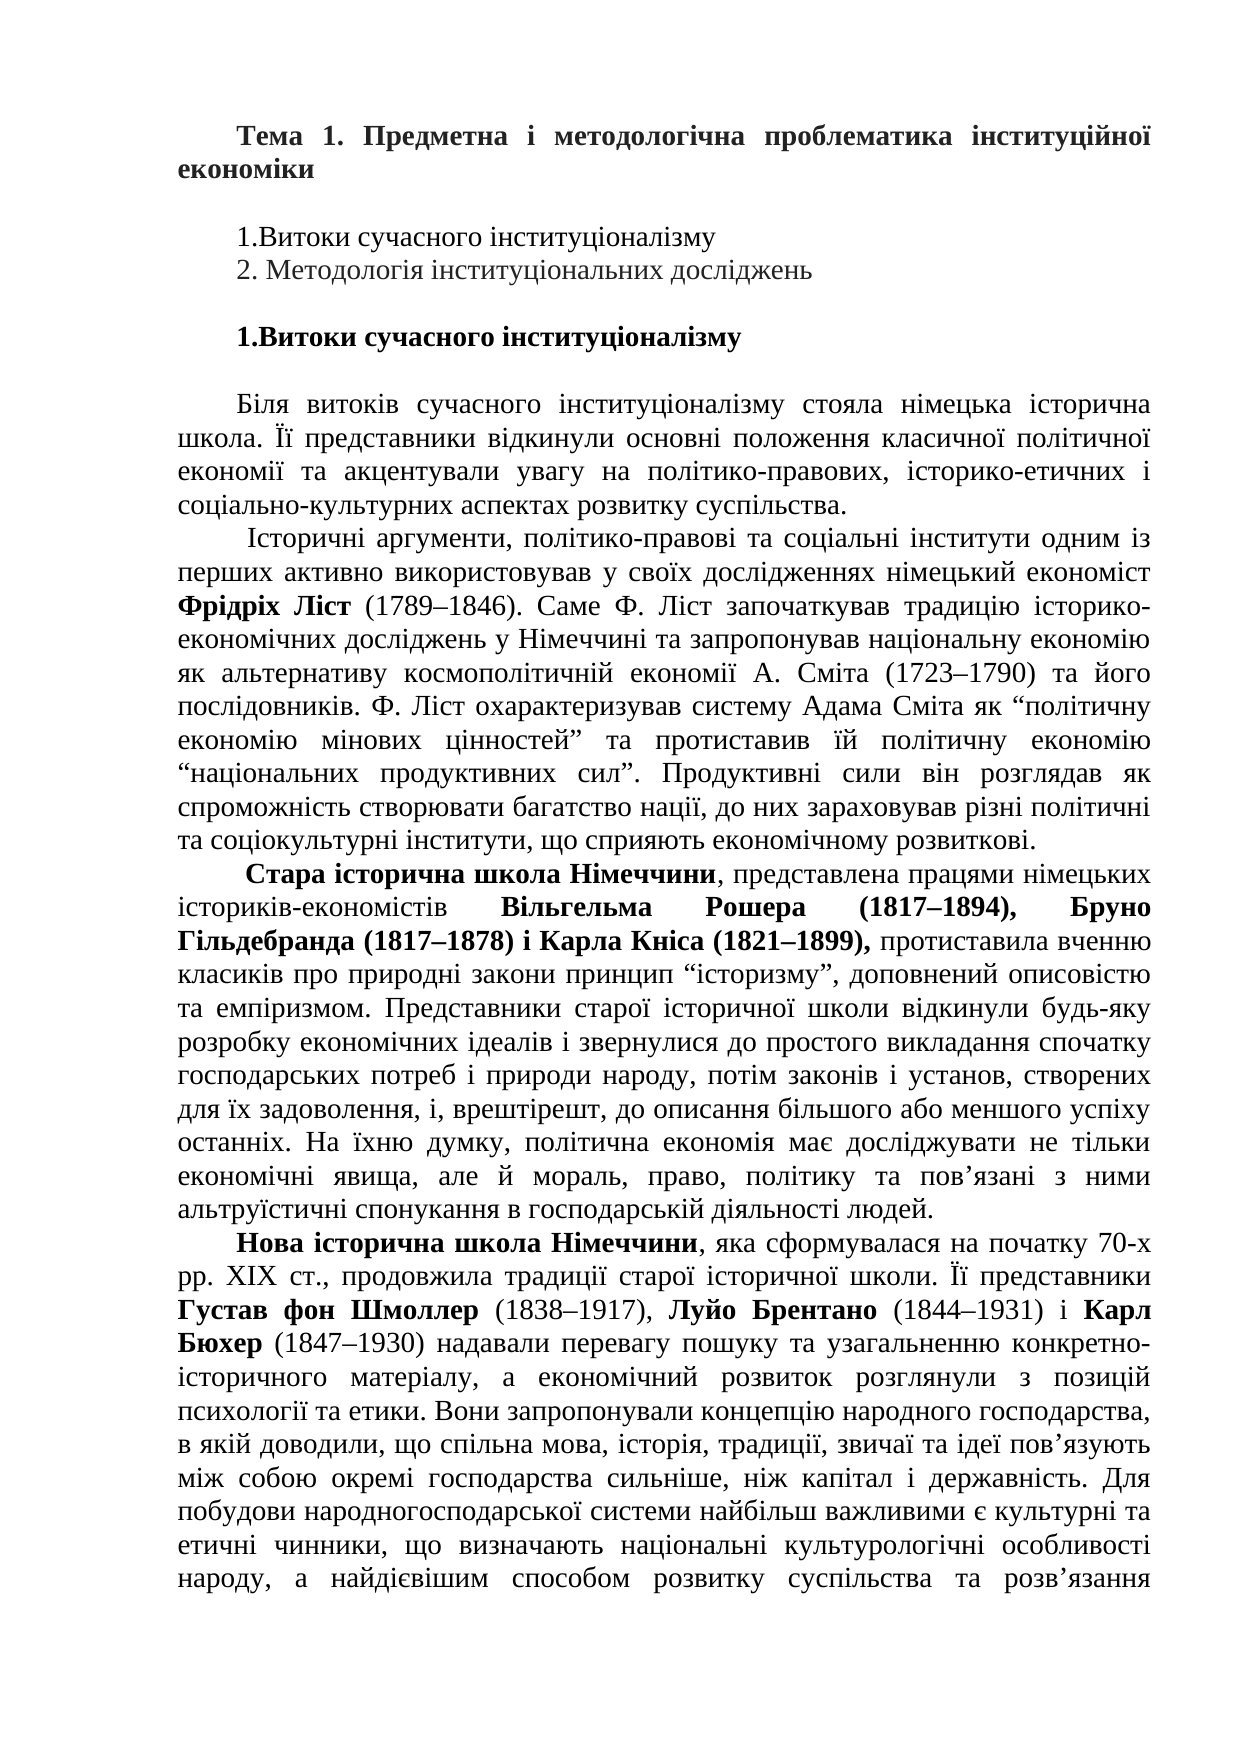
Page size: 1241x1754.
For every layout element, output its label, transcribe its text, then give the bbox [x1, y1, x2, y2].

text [177, 1225, 1152, 1594]
text Історичні аргументи, політико-правові та соціальні інститути одним із перших активно використовував у своїх дослідженнях німецький економіст Фрідріх Ліст (1789–1846). Саме Ф. Ліст започаткував традицію історико-економічних досліджень у Німеччині та запропонував національну економію як альтернативу космополітичній економії А. Сміта (1723–1790) та його послідовників. Ф. Ліст охарактеризував систему Адама Сміта як “політичну економію мінових цінностей” та протиставив їй політичну економію “національних продуктивних сил”. Продуктивні сили він розглядав як спроможність створювати багатство нації, до них зараховував різні політичні та соціокультурні інститути, що сприяють економічному розвиткові. [177, 521, 1152, 856]
text 2. Методологія інституціональних досліджень [177, 252, 1152, 286]
text Тема 1. Предметна і методологічна проблематика інституційної економіки [177, 118, 1152, 185]
text 1.Витоки сучасного інституціоналізму [177, 319, 1152, 353]
text Стара історична школа Німеччини, представлена працями німецьких істориків-економістів Вільгельма Рошера (1817–1894), Бруно Гільдебранда (1817–1878) і Карла Кніса (1821–1899), протиставила вченню класиків про природні закони принцип “історизму”, доповнений описовістю та емпіризмом. Представники старої історичної школи відкинули будь-яку розробку економічних ідеалів і звернулися до простого викладання спочатку господарських потреб і природи народу, потім законів і установ, створених для їх задоволення, і, врештірешт, до описання більшого або меншого успіху останніх. На їхню думку, політична економія має досліджувати не тільки економічні явища, але й мораль, право, політику та пов’язані з ними альтруїстичні спонукання в господарській діяльності людей. [177, 856, 1152, 1225]
text Біля витоків сучасного інституціоналізму стояла німецька історична школа. Її представники відкинули основні положення класичної політичної економії та акцентували увагу на політико-правових, історико-етичних і соціально-культурних аспектах розвитку суспільства. [177, 386, 1152, 521]
text 1.Витоки сучасного інституціоналізму [177, 219, 1152, 252]
